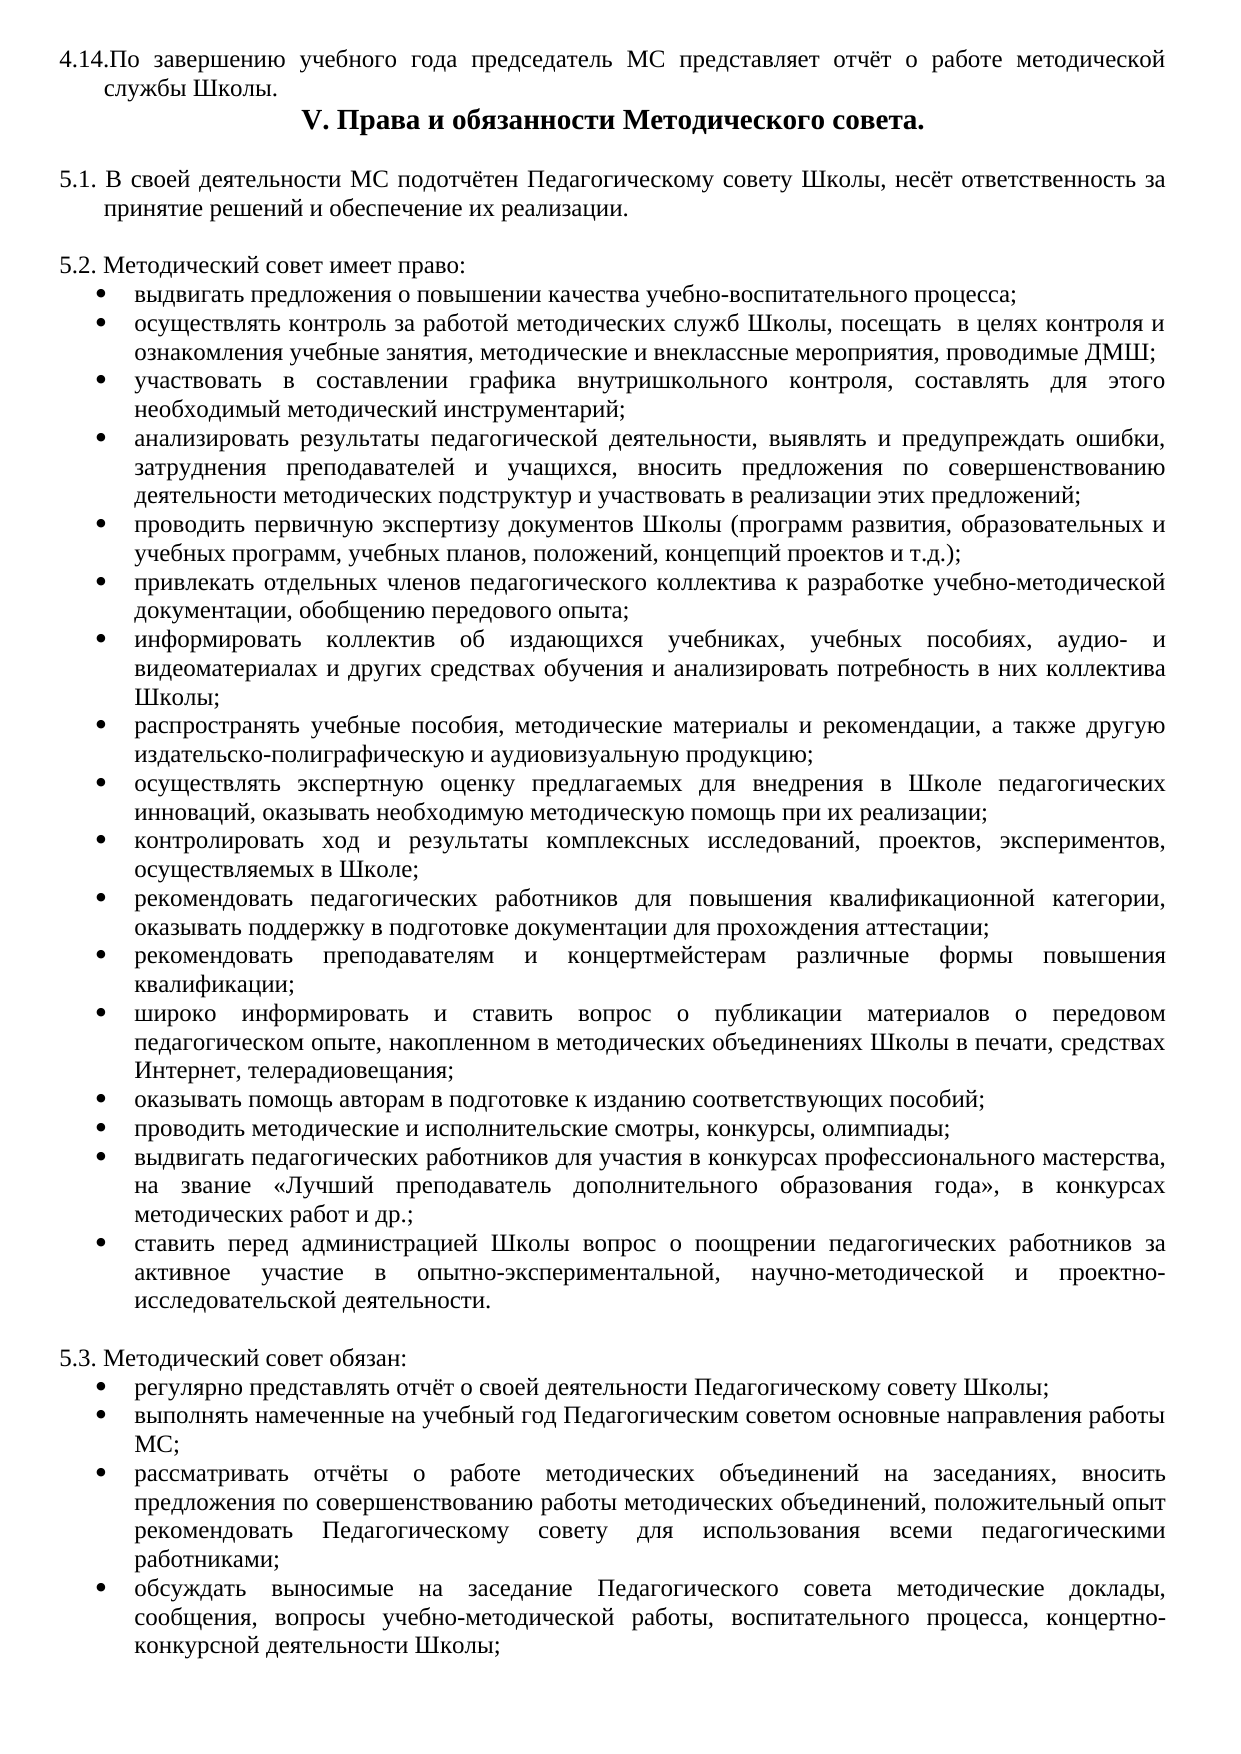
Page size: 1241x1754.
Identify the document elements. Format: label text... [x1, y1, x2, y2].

text 5.3. Методический совет обязан: [59, 1343, 1167, 1372]
list проводить первичную экспертизу документов Школы (программ развития, образовательных и учебных программ, учебных планов, положений, концепций проектов и т.д.); [97, 509, 1167, 567]
list широко информировать и ставить вопрос о публикации материалов о передовом педагогическом опыте, накопленном в методических объединениях Школы в печати, средствах Интернет, телерадиовещания; [97, 998, 1167, 1084]
list осуществлять экспертную оценку предлагаемых для внедрения в Школе педагогических инноваций, оказывать необходимую методическую помощь при их реализации; [97, 768, 1167, 825]
list ставить перед администрацией Школы вопрос о поощрении педагогических работников за активное участие в опытно-экспериментальной, научно-методической и проектно-исследовательской деятельности. [97, 1228, 1167, 1314]
list привлекать отдельных членов педагогического коллектива к разработке учебно-методической документации, обобщению передового опыта; [97, 567, 1167, 624]
list участвовать в составлении графика внутришкольного контроля, составлять для этого необходимый методический инструментарий; [97, 365, 1167, 423]
list обсуждать выносимые на заседание Педагогического совета методические доклады, сообщения, вопросы учебно-методической работы, воспитательного процесса, концертно-конкурсной деятельности Школы; [97, 1573, 1167, 1659]
text 4.14.По завершению учебного года председатель МС представляет отчёт о работе методической службы Школы. [59, 44, 1167, 102]
text 5.1. В своей деятельности МС подотчётен Педагогическому совету Школы, несёт ответственность за принятие решений и обеспечение их реализации. [59, 164, 1167, 222]
list выдвигать педагогических работников для участия в конкурсах профессионального мастерства, на звание «Лучший преподаватель дополнительного образования года», в конкурсах методических работ и др.; [97, 1142, 1167, 1228]
list рекомендовать педагогических работников для повышения квалификационной категории, оказывать поддержку в подготовке документации для прохождения аттестации; [97, 883, 1167, 940]
list рассматривать отчёты о работе методических объединений на заседаниях, вносить предложения по совершенствованию работы методических объединений, положительный опыт рекомендовать Педагогическому совету для использования всеми педагогическими работниками; [97, 1458, 1167, 1573]
list осуществлять контроль за работой методических служб Школы, посещать в целях контроля и ознакомления учебные занятия, методические и внеклассные мероприятия, проводимые ДМШ; [97, 308, 1167, 365]
text V. Права и обязанности Методического совета. [59, 102, 1167, 135]
list выполнять намеченные на учебный год Педагогическим советом основные направления работы МС; [97, 1400, 1167, 1458]
list проводить методические и исполнительские смотры, конкурсы, олимпиады; [97, 1113, 1167, 1142]
list анализировать результаты педагогической деятельности, выявлять и предупреждать ошибки, затруднения преподавателей и учащихся, вносить предложения по совершенствованию деятельности методических подструктур и участвовать в реализации этих предложений; [97, 423, 1167, 509]
list распространять учебные пособия, методические материалы и рекомендации, а также другую издательско-полиграфическую и аудиовизуальную продукцию; [97, 710, 1167, 768]
list информировать коллектив об издающихся учебниках, учебных пособиях, аудио- и видеоматериалах и других средствах обучения и анализировать потребность в них коллектива Школы; [97, 624, 1167, 710]
list рекомендовать преподавателям и концертмейстерам различные формы повышения квалификации; [97, 940, 1167, 998]
text 5.2. Методический совет имеет право: [59, 250, 1167, 279]
list оказывать помощь авторам в подготовке к изданию соответствующих пособий; [97, 1084, 1167, 1113]
list выдвигать предложения о повышении качества учебно-воспитательного процесса; [97, 279, 1167, 308]
list контролировать ход и результаты комплексных исследований, проектов, экспериментов, осуществляемых в Школе; [97, 825, 1167, 883]
list регулярно представлять отчёт о своей деятельности Педагогическому совету Школы; [97, 1372, 1167, 1400]
